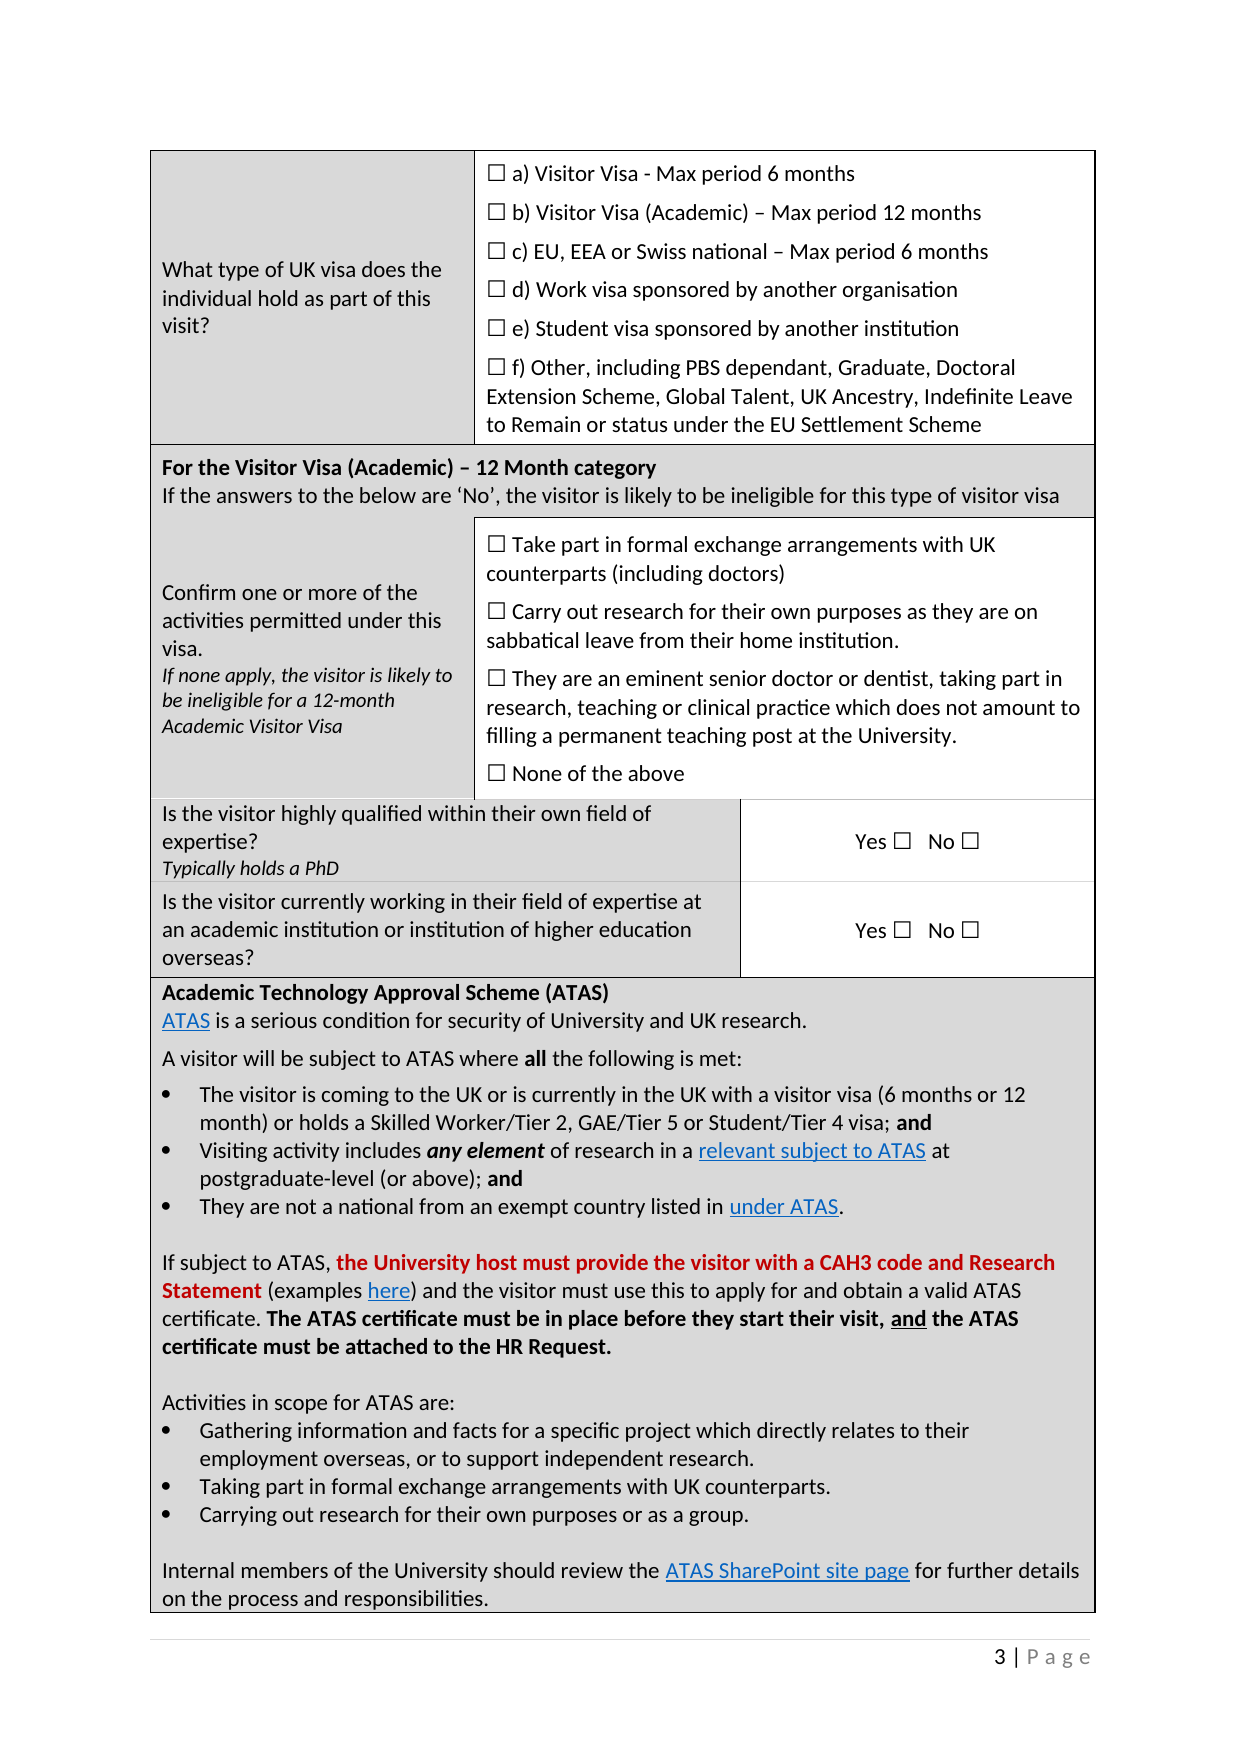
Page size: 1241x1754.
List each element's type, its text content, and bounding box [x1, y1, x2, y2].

table_cell Yes No [741, 882, 1094, 977]
table_cell Academic Technology Approval Scheme (ATAS) ATAS is a serious condition for security of University and UK research. A visitor will be subject to ATAS where all the following is met: The visitor is coming to the UK or is currently in the UK with a visitor visa (6 months or 12 month) or holds a Skilled Worker/Tier 2, GAE/Tier 5 or Student/Tier 4 visa; and Visiting activity includes any element of research in a relevant subject to ATAS at postgraduate-level (or above); and They are not a national from an exempt country listed in under ATAS. If subject to ATAS, the University host must provide the visitor with a CAH3 code and Research Statement (examples here) and the visitor must use this to apply for and obtain a valid ATAS certificate. The ATAS certificate must be in place before they start their visit, and the ATAS certificate must be attached to the HR Request. Activities in scope for ATAS are: Gathering information and facts for a specific project which directly relates to their employment overseas, or to support independent research. Taking part in formal exchange arrangements with UK counterparts. Carrying out research for their own purposes or as a group. Internal members of the University should review the ATAS SharePoint site page for further details on the process and responsibilities. [151, 978, 1094, 1612]
table_cell Is the visitor highly qualified within their own field of expertise? Typically holds a PhD [151, 800, 740, 881]
table_cell What type of UK visa does the individual hold as part of this visit? [151, 151, 474, 444]
table_cell Yes No [741, 800, 1094, 881]
table_cell Is the visitor currently working in their field of expertise at an academic institution or institution of higher education overseas? [151, 882, 740, 977]
table_cell Confirm one or more of the activities permitted under this visa. If none apply, the visitor is likely to be ineligible for a 12-month Academic Visitor Visa [151, 518, 474, 798]
table_cell For the Visitor Visa (Academic) – 12 Month category If the answers to the below are ‘No’, the visitor is likely to be ineligible for this type of visitor visa [151, 445, 1094, 517]
table_cell a) Visitor Visa - Max period 6 months b) Visitor Visa (Academic) – Max period 12 months c) EU, EEA or Swiss national – Max period 6 months d) Work visa sponsored by another organisation e) Student visa sponsored by another institution f) Other, including PBS dependant, Graduate, Doctoral Extension Scheme, Global Talent, UK Ancestry, Indefinite Leave to Remain or status under the EU Settlement Scheme [475, 151, 1094, 444]
table_cell Take part in formal exchange arrangements with UK counterparts (including doctors) Carry out research for their own purposes as they are on sabbatical leave from their home institution. They are an eminent senior doctor or dentist, taking part in research, teaching or clinical practice which does not amount to filling a permanent teaching post at the University. None of the above [475, 518, 1094, 798]
